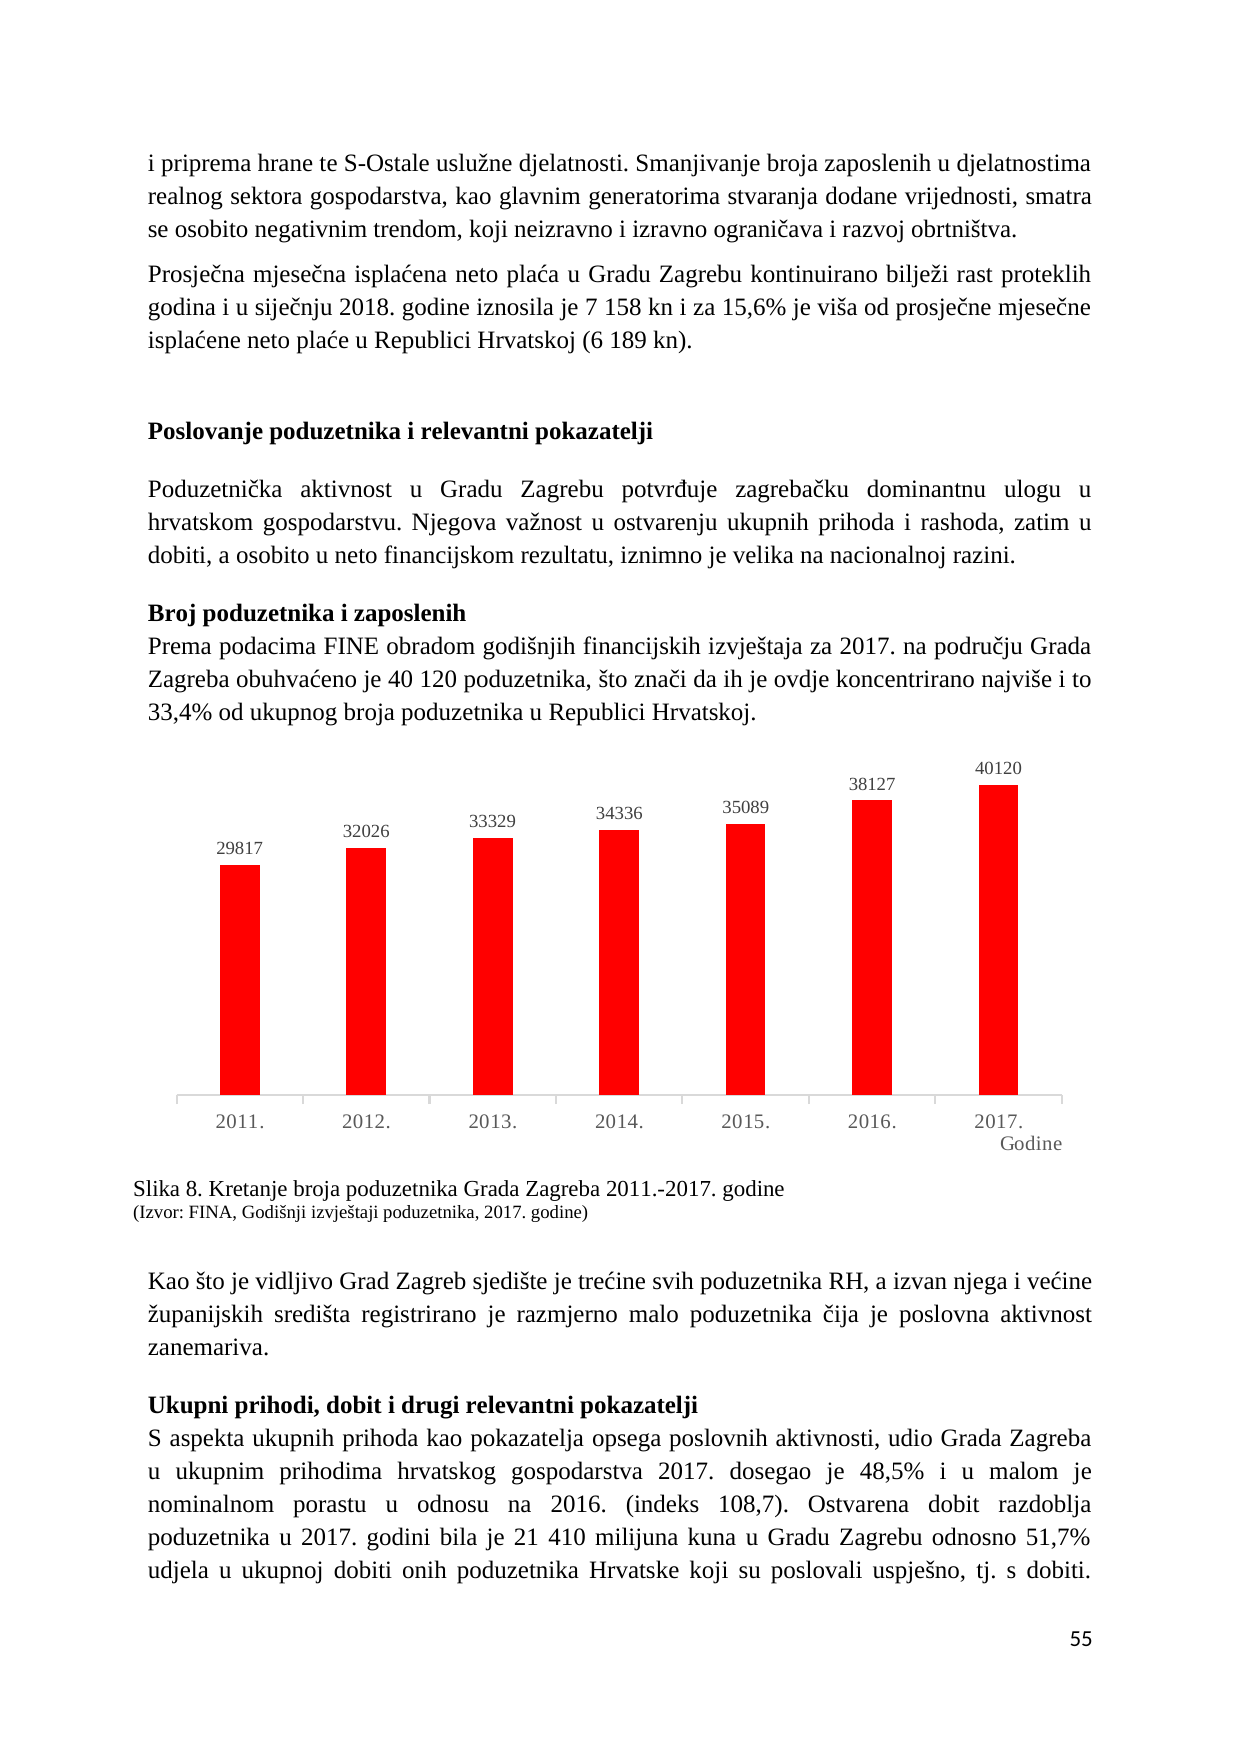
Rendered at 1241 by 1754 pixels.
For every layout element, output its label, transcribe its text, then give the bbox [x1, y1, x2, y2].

text Kao što je vidljivo Grad Zagreb sjedište je trećine svih poduzetnika RH, a izvan njega i većine županijskih središta registrirano je razmjerno malo poduzetnika čija je poslovna aktivnost zanemariva. [148, 1266, 1092, 1361]
text Poslovanje poduzetnika i relevantni pokazatelji [148, 416, 1092, 445]
text Prosječna mjesečna isplaćena neto plaća u Gradu Zagrebu kontinuirano bilježi rast proteklih godina i u siječnju 2018. godine iznosila je 7 158 kn i za 15,6% je viša od prosječne mjesečne isplaćene neto plaće u Republici Hrvatskoj (6 189 kn). [148, 259, 1092, 354]
text Poduzetnička aktivnost u Gradu Zagrebu potvrđuje zagrebačku dominantnu ulogu u hrvatskom gospodarstvu. Njegova važnost u ostvarenju ukupnih prihoda i rashoda, zatim u dobiti, a osobito u neto financijskom rezultatu, iznimno je velika na nacionalnoj razini. [148, 474, 1092, 569]
text Slika 8. Kretanje broja poduzetnika Grada Zagreba 2011.-2017. godine [133, 1175, 1092, 1201]
text Prema podacima FINE obradom godišnjih financijskih izvještaja za 2017. na području Grada Zagreba obuhvaćeno je 40 120 poduzetnika, što znači da ih je ovdje koncentrirano najviše i to 33,4% od ukupnog broja poduzetnika u Republici Hrvatskoj. [148, 631, 1092, 726]
text Broj poduzetnika i zaposlenih [148, 598, 1092, 627]
text (Izvor: FINA, Godišnji izvještaji poduzetnika, 2017. godine) [133, 1201, 1092, 1223]
text Ukupni prihodi, dobit i drugi relevantni pokazatelji [148, 1390, 1092, 1419]
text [148, 148, 1092, 242]
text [148, 1423, 1092, 1584]
